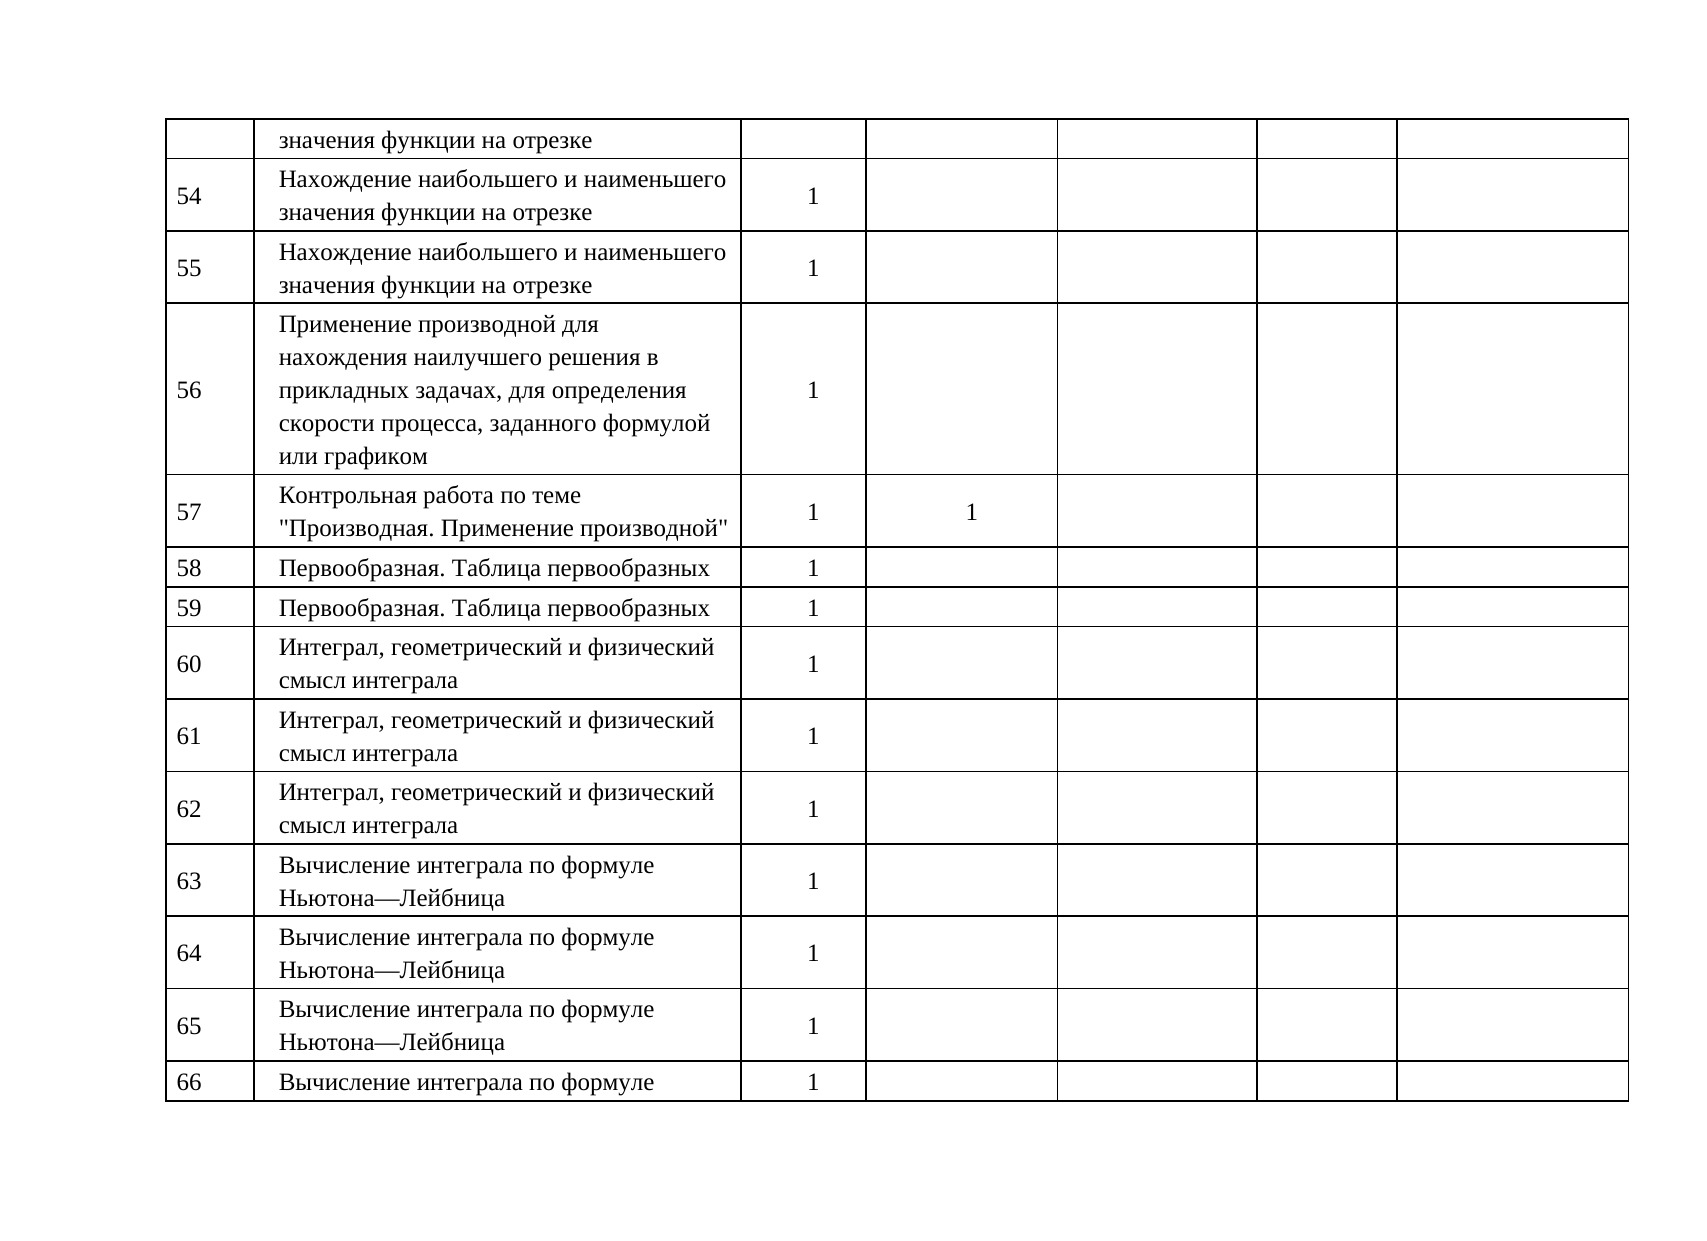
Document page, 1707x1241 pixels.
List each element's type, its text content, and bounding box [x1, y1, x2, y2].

table_cell [1058, 159, 1256, 230]
table_cell [867, 845, 1057, 915]
table_cell [1398, 700, 1628, 771]
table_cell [255, 1062, 740, 1100]
table_cell [1398, 845, 1628, 915]
table_cell [867, 700, 1057, 771]
table_cell [1058, 304, 1256, 474]
table_cell Первообразная. Таблица первообразных [255, 548, 740, 586]
table_cell Применение производной для нахождения наилучшего решения в прикладных задачах, для определения скорости процесса, заданного формулой или графиком [255, 304, 740, 474]
table_cell [867, 548, 1057, 586]
table_cell 65 [167, 989, 253, 1060]
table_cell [255, 917, 740, 988]
table_cell [1258, 917, 1396, 988]
table_cell [1398, 627, 1628, 698]
table_cell 59 [167, 588, 253, 626]
table_cell [1058, 845, 1256, 915]
table_cell [1398, 989, 1628, 1060]
table_cell 54 [167, 159, 253, 230]
table_cell [867, 232, 1057, 302]
table_cell [1258, 1062, 1396, 1100]
table_cell 63 [167, 845, 253, 915]
table_cell [867, 120, 1057, 157]
table_cell 53 [167, 120, 253, 157]
table_cell [1398, 588, 1628, 626]
table_cell 1 [742, 588, 865, 626]
table_cell 1 [742, 304, 865, 474]
table_cell 1 [742, 989, 865, 1060]
table_cell Первообразная. Таблица первообразных [255, 588, 740, 626]
table_cell 1 [742, 627, 865, 698]
table_cell [1058, 120, 1256, 157]
table_cell [1258, 627, 1396, 698]
table_cell 66 [167, 1062, 253, 1100]
table_cell Интеграл, геометрический и физический смысл интеграла [255, 627, 740, 698]
table_cell [867, 627, 1057, 698]
table_cell 58 [167, 548, 253, 586]
table_cell [1258, 548, 1396, 586]
table_cell 1 [742, 1062, 865, 1100]
table_cell 1 [742, 159, 865, 230]
table_cell [1258, 232, 1396, 302]
table_cell Интеграл, геометрический и физический смысл интеграла [255, 700, 740, 771]
table_cell [1258, 989, 1396, 1060]
table_cell Контрольная работа по теме "Производная. Применение производной" [255, 475, 740, 546]
table_cell [1258, 120, 1396, 157]
table_cell [1058, 232, 1256, 302]
table_cell [867, 304, 1057, 474]
table_cell [1058, 772, 1256, 843]
table_cell [1058, 700, 1256, 771]
table_cell [1398, 120, 1628, 157]
table_cell 1 [742, 120, 865, 157]
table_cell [255, 159, 740, 230]
table_cell 61 [167, 700, 253, 771]
table_cell [867, 989, 1057, 1060]
table_cell [1258, 304, 1396, 474]
table_cell [1058, 627, 1256, 698]
table_cell [867, 1062, 1057, 1100]
table_cell [1258, 588, 1396, 626]
table_cell 1 [742, 548, 865, 586]
table_cell 1 [867, 475, 1057, 546]
table_cell Вычисление интеграла по формуле Ньютона―Лейбница [255, 845, 740, 915]
table_cell [1058, 588, 1256, 626]
table_cell [1398, 548, 1628, 586]
table_cell Интеграл, геометрический и физический смысл интеграла [255, 772, 740, 843]
table_cell [1398, 475, 1628, 546]
table_cell 1 [742, 917, 865, 988]
table_cell [1398, 917, 1628, 988]
table_cell 1 [742, 772, 865, 843]
table_cell [1258, 700, 1396, 771]
table_cell 56 [167, 304, 253, 474]
table_cell [1398, 1062, 1628, 1100]
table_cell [255, 120, 740, 157]
table_cell 1 [742, 232, 865, 302]
table_cell 1 [742, 700, 865, 771]
table_cell [1058, 475, 1256, 546]
table_cell [1398, 304, 1628, 474]
table_cell [1258, 845, 1396, 915]
table_cell [1398, 159, 1628, 230]
table_cell 1 [742, 845, 865, 915]
table_cell [1258, 475, 1396, 546]
table_cell [1258, 772, 1396, 843]
table_cell [1058, 989, 1256, 1060]
table_cell 1 [742, 475, 865, 546]
table_cell 62 [167, 772, 253, 843]
table_cell 57 [167, 475, 253, 546]
table_cell [867, 588, 1057, 626]
table_cell [867, 772, 1057, 843]
table_cell [1398, 772, 1628, 843]
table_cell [255, 232, 740, 302]
table_cell [1258, 159, 1396, 230]
table_cell 60 [167, 627, 253, 698]
table_cell 55 [167, 232, 253, 302]
table_cell [867, 917, 1057, 988]
table_cell [1398, 232, 1628, 302]
table_cell [1058, 1062, 1256, 1100]
table_cell [1058, 917, 1256, 988]
table_cell [867, 159, 1057, 230]
table_cell 64 [167, 917, 253, 988]
table_cell [1058, 548, 1256, 586]
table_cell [255, 989, 740, 1060]
